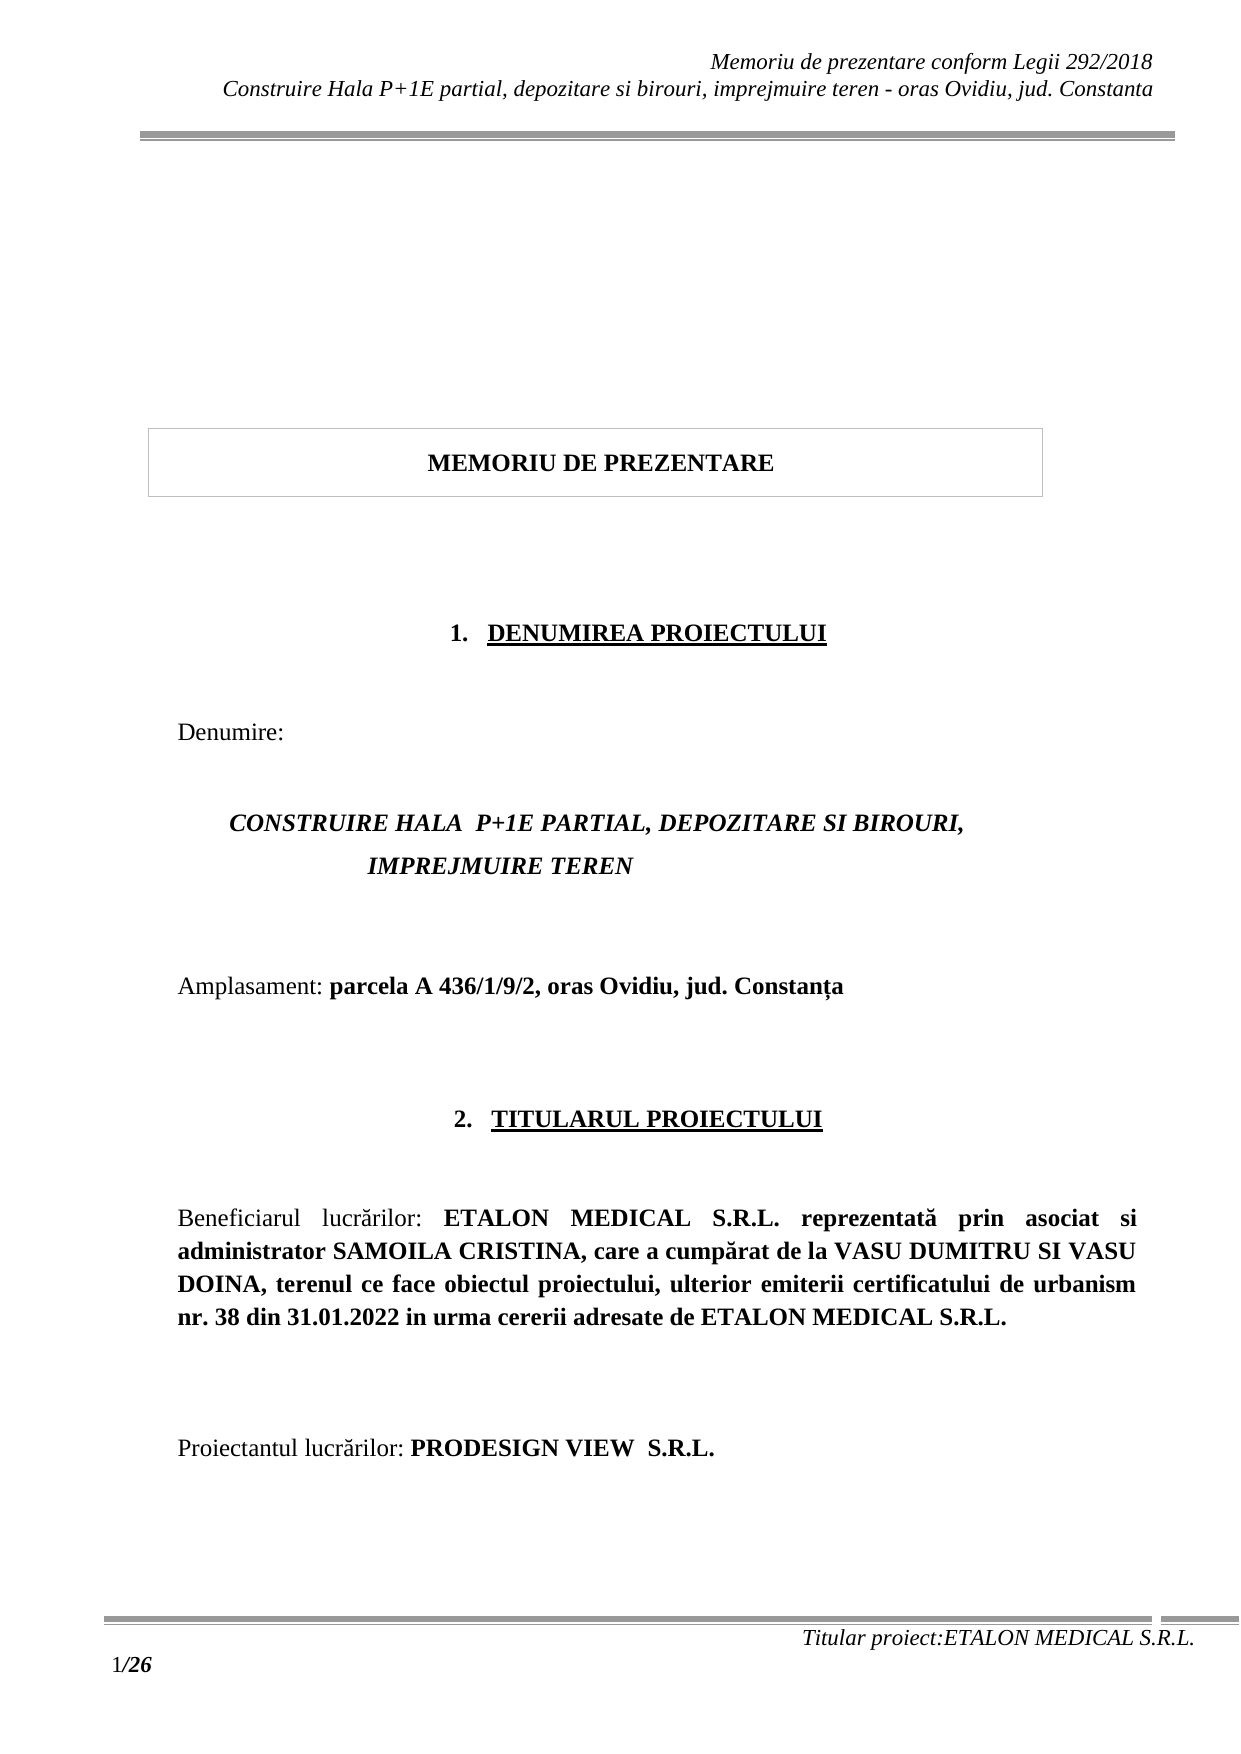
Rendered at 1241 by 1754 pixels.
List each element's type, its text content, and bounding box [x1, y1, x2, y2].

text Proiectantul lucrărilor: PRODESIGN VIEW S.R.L. [177, 1433, 1153, 1462]
text Beneficiarul lucrărilor: ETALON MEDICAL S.R.L. reprezentată prin asociat si administrator SAMOILA CRISTINA, care a cumpărat de la VASU DUMITRU SI VASU DOINA, terenul ce face obiectul proiectului, ulterior emiterii certificatului de urbanism nr. 38 din 31.01.2022 in urma cererii adresate de ETALON MEDICAL S.R.L. [177, 1203, 1137, 1331]
subtitle CONSTRUIRE HALA P+1E PARTIAL, DEPOZITARE SI BIROURI, IMPREJMUIRE TEREN [229, 808, 1074, 880]
list TITULARUL PROIECTULUI [454, 1104, 1153, 1133]
text Denumire: [177, 717, 1153, 746]
subtitle DENUMIREA PROIECTULUI [449, 618, 1153, 647]
text Amplasament: parcela A 436/1/9/2, oras Ovidiu, jud. Constanța [177, 971, 1153, 1000]
